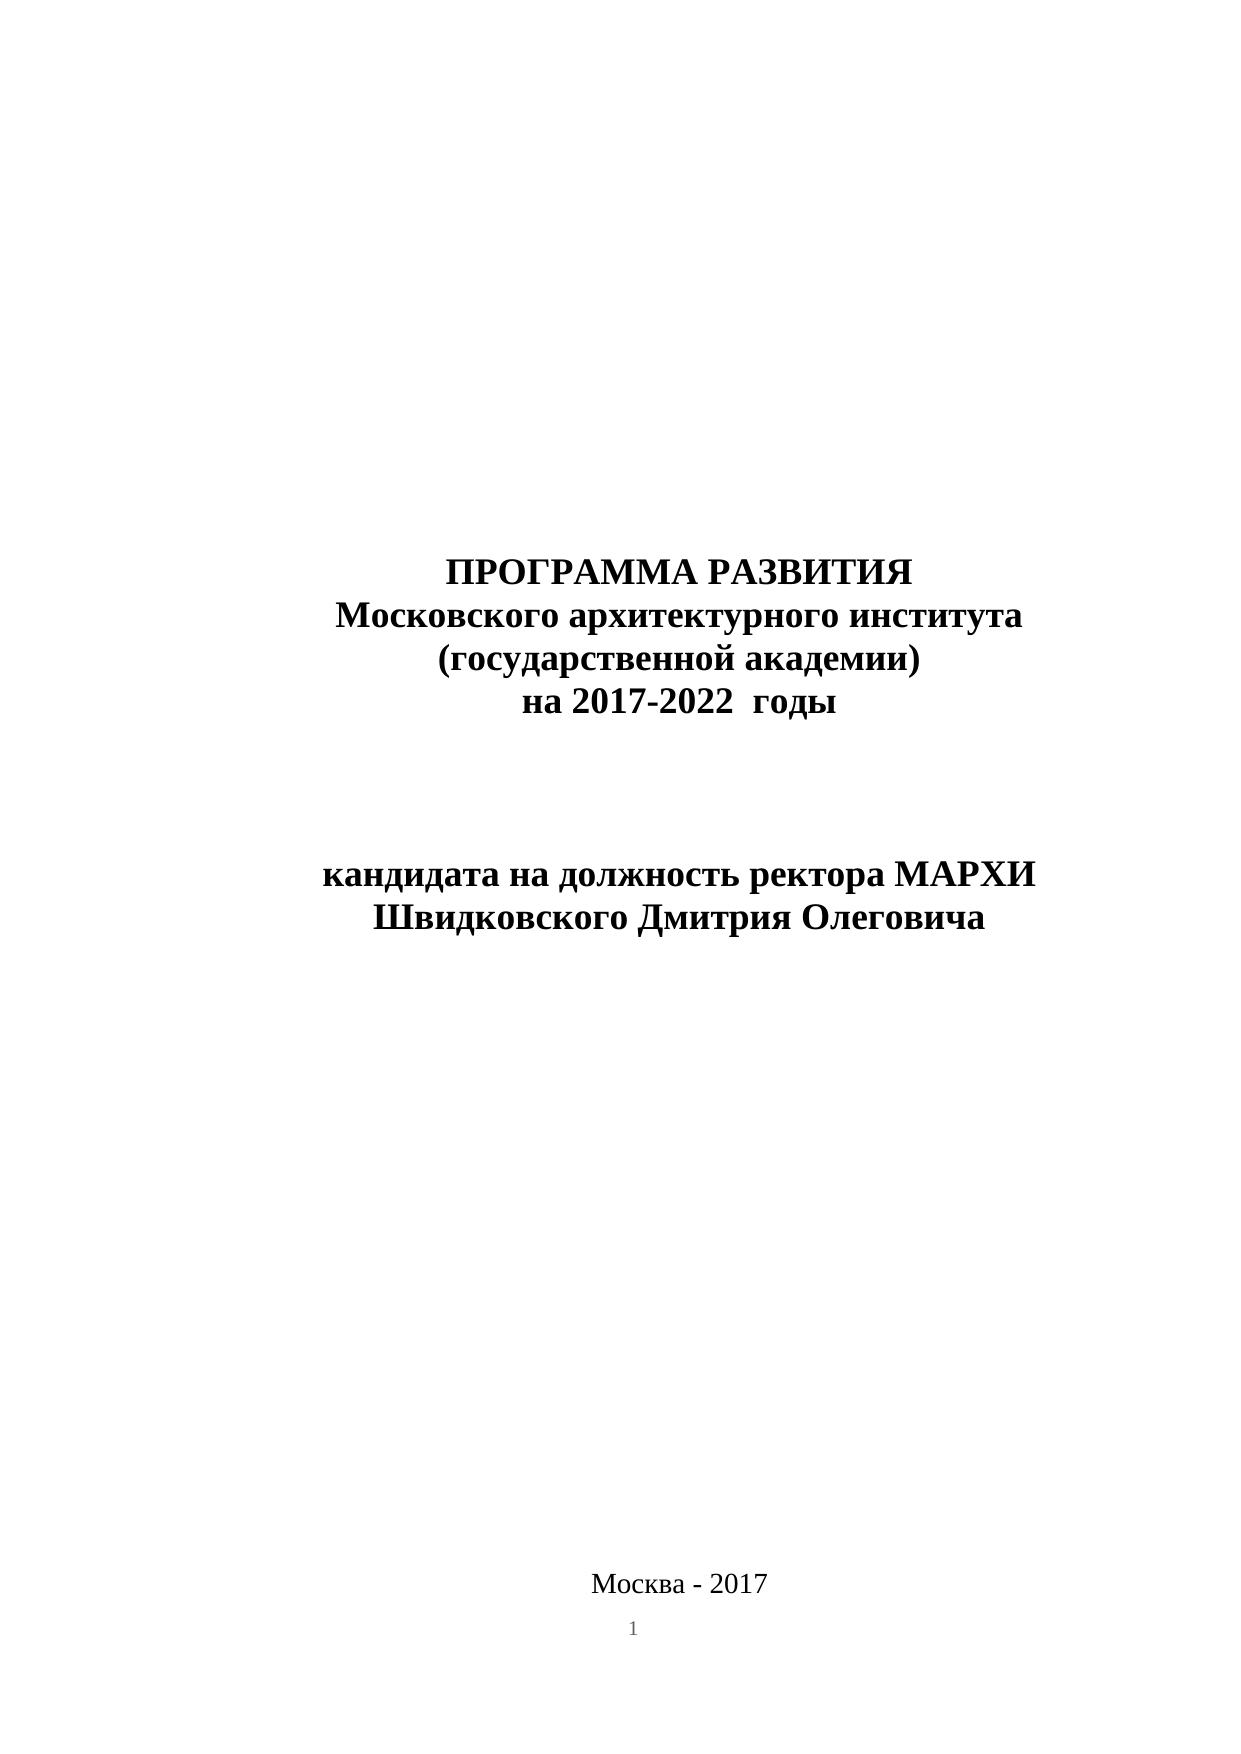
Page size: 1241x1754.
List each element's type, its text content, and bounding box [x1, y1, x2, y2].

text Швидковского Дмитрия Олеговича [177, 894, 1181, 937]
text Москва - 2017 [177, 1566, 1181, 1600]
text (государственной академии) [177, 636, 1181, 679]
text ПРОГРАММА РАЗВИТИЯ [177, 549, 1181, 592]
text Московского архитектурного института [177, 592, 1181, 636]
text кандидата на должность ректора МАРХИ [177, 851, 1181, 894]
text на 2017-2022 годы [177, 679, 1181, 722]
